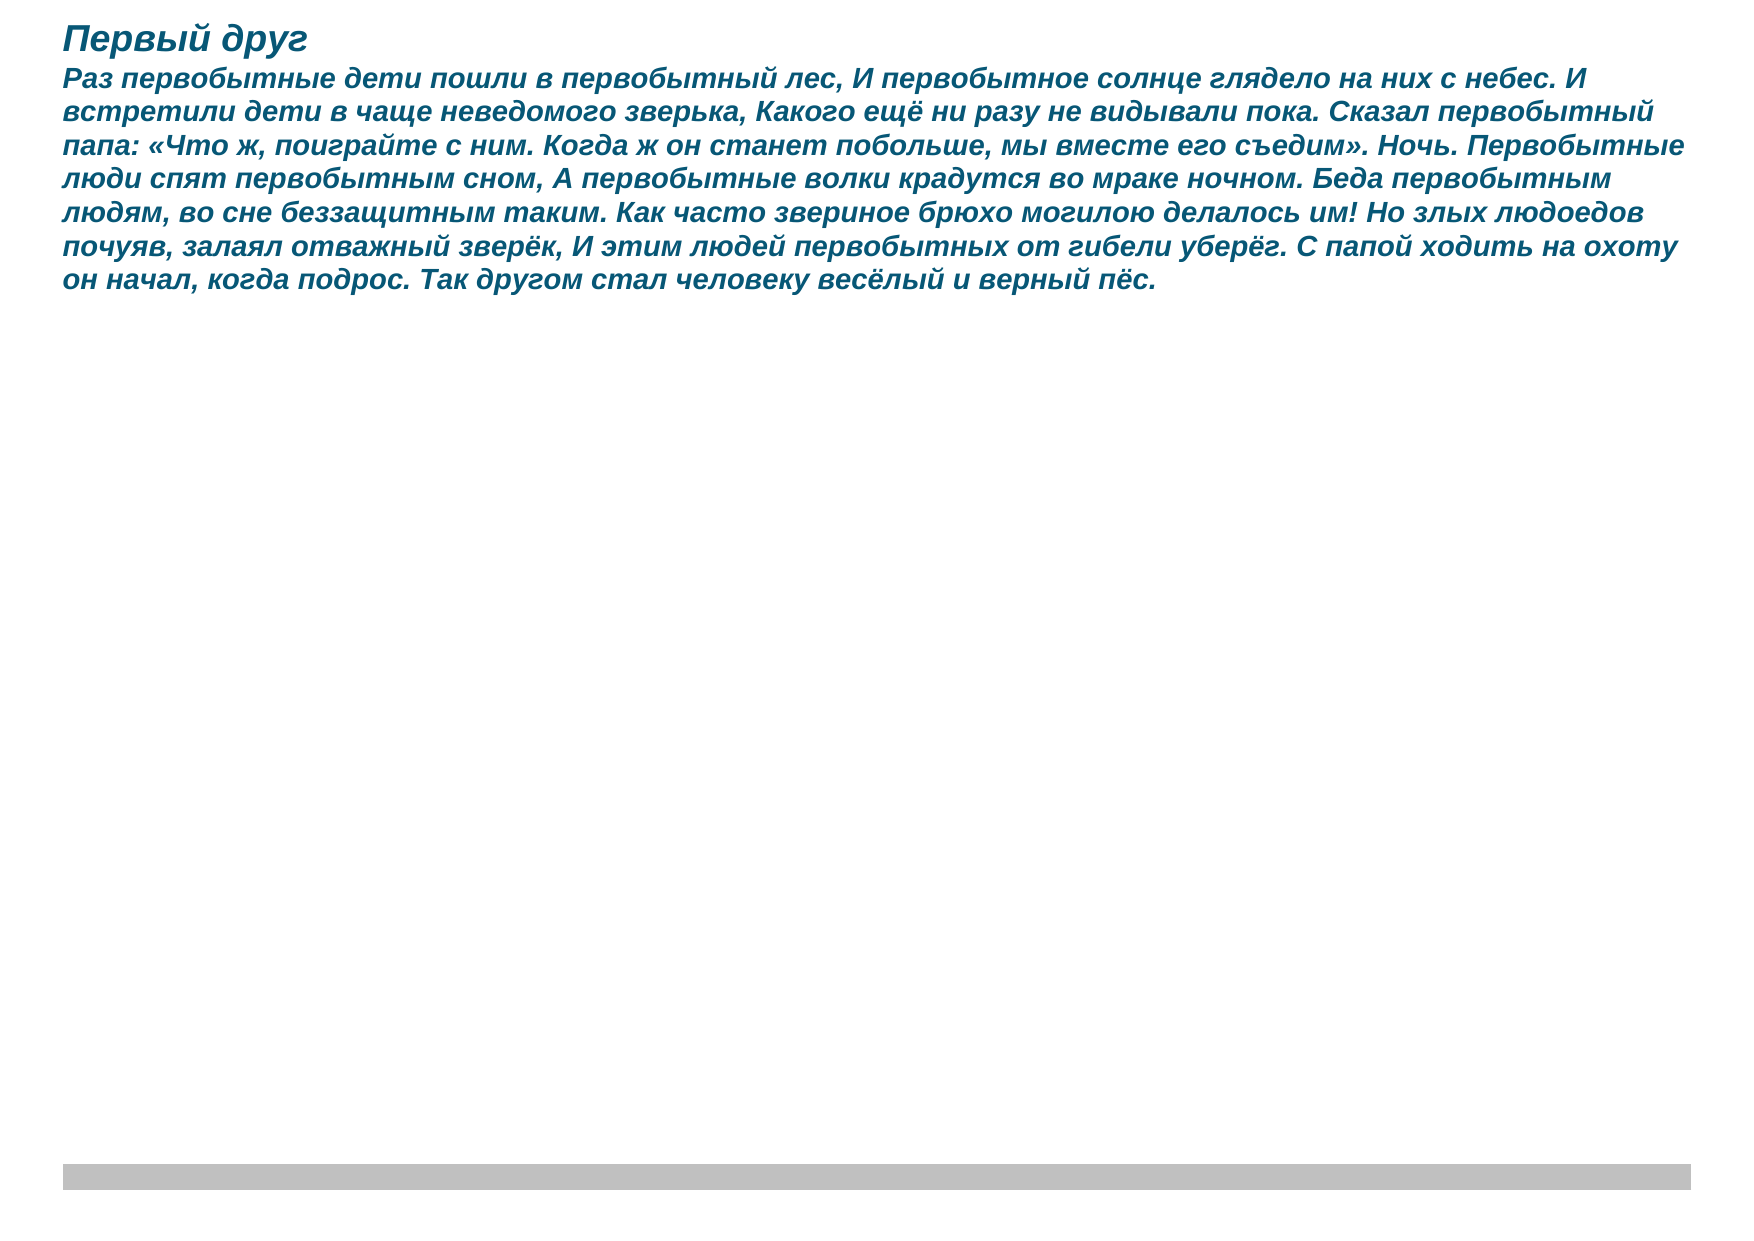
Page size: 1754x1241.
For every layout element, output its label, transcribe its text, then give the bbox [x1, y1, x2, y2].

text Раз первобытные дети пошли в первобытный лес, [62, 61, 1691, 296]
subtitle Первый друг [62, 17, 1691, 60]
